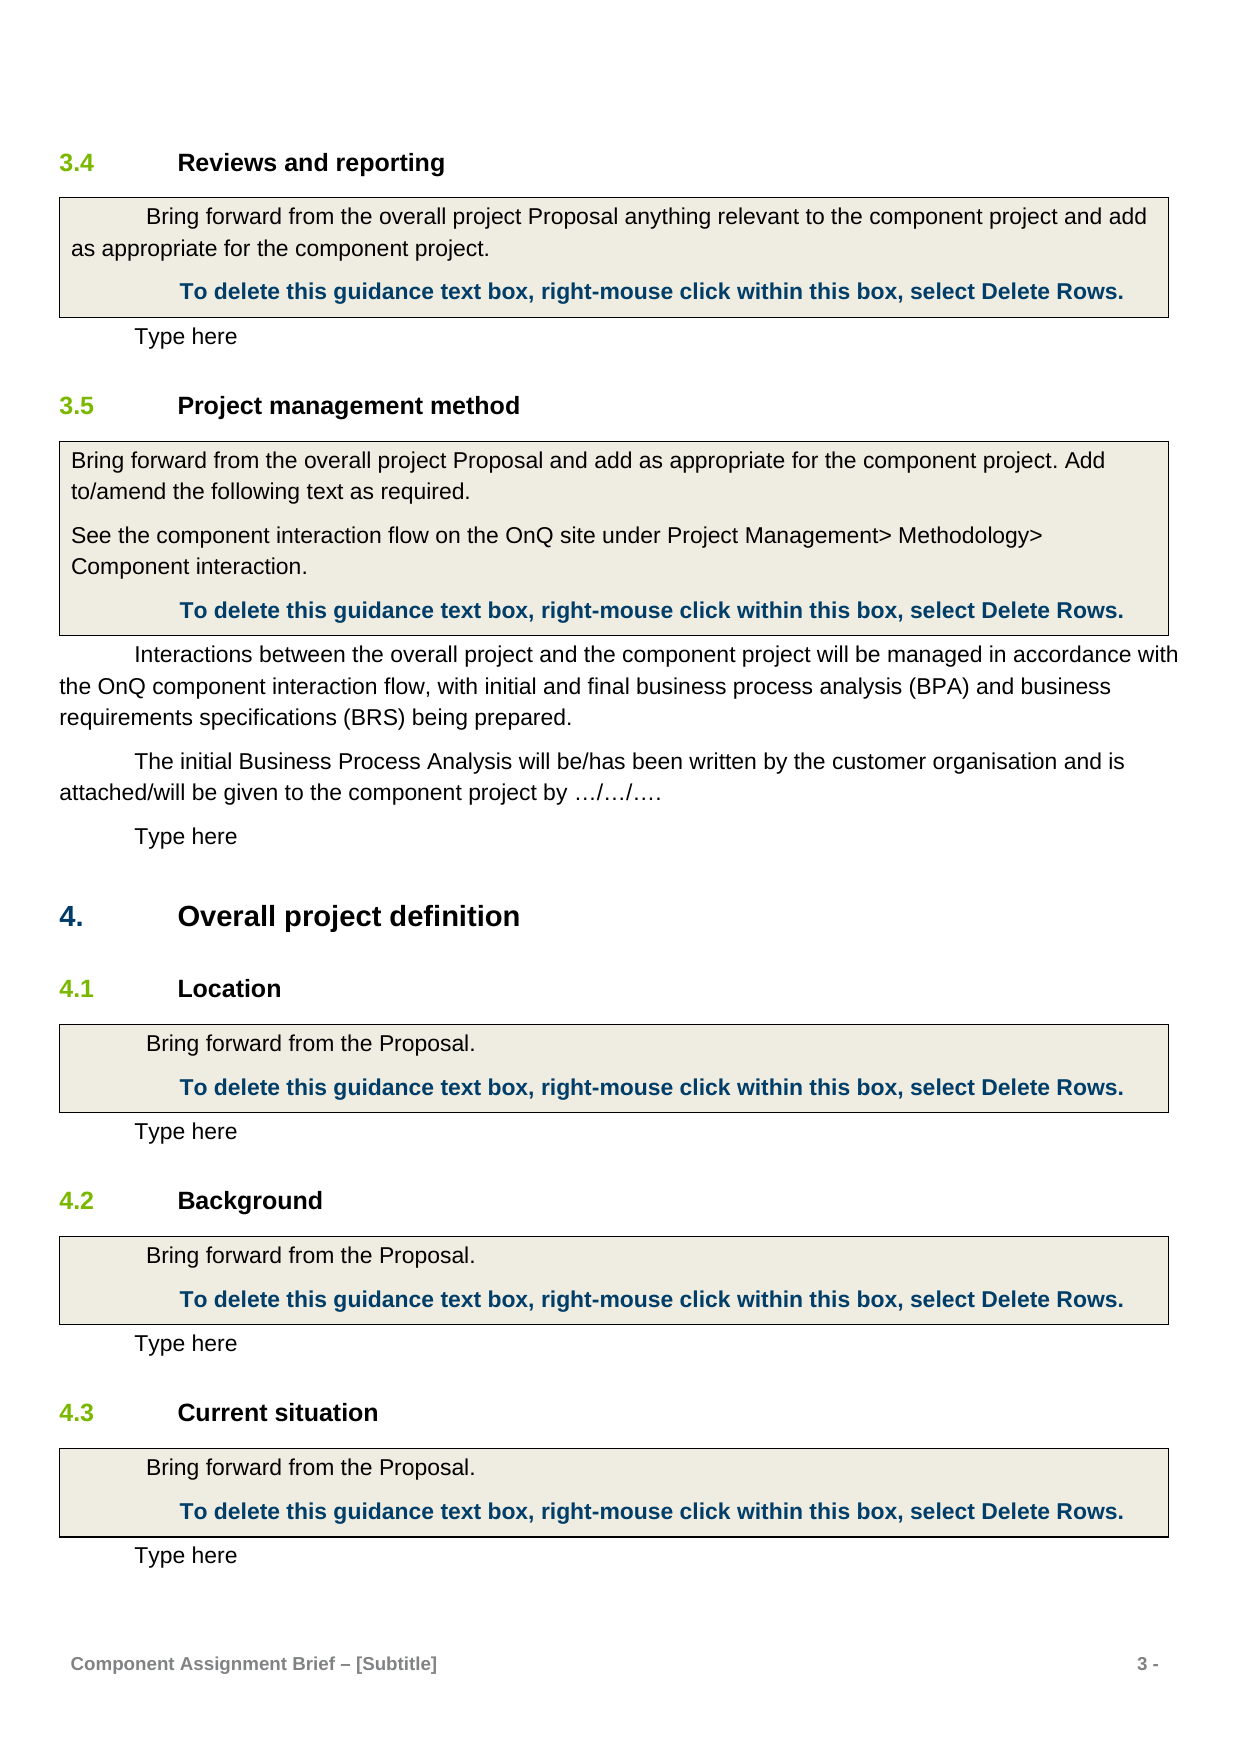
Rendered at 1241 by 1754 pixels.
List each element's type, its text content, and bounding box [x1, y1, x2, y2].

text The initial Business Process Analysis will be/has been written by the customer organisation and is attached/will be given to the component project by …/…/…. [59, 743, 1181, 805]
subtitle Overall project definition [59, 899, 1181, 932]
table_header Bring forward from the Proposal. To delete this guidance text box, right-mouse click within this box, select Delete Rows. [60, 1237, 1168, 1324]
subtitle Project management method [59, 391, 1181, 420]
text Interactions between the overall project and the component project will be managed in accordance with the OnQ component interaction flow, with initial and final business process analysis (BPA) and business requirements specifications (BRS) being prepared. [59, 636, 1181, 730]
text Type here [59, 1537, 1181, 1569]
table_header Bring forward from the Proposal. To delete this guidance text box, right-mouse click within this box, select Delete Rows. [60, 1025, 1168, 1112]
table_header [60, 1449, 1168, 1536]
text Type here [59, 1325, 1181, 1357]
subtitle Location [59, 974, 1181, 1003]
subtitle Reviews and reporting [59, 148, 1181, 176]
subtitle Current situation [59, 1398, 1181, 1427]
table_header Bring forward from the overall project Proposal anything relevant to the component project and add as appropriate for the component project. To delete this guidance text box, right-mouse click within this box, select Delete Rows. [60, 198, 1168, 317]
subtitle Background [59, 1186, 1181, 1215]
text Type here [59, 818, 1181, 849]
table_header Bring forward from the overall project Proposal and add as appropriate for the component project. Add to/amend the following text as required. See the component interaction flow on the OnQ site under Project Management> Methodology> Component interaction. To delete this guidance text box, right-mouse click within this box, select Delete Rows. [60, 442, 1168, 635]
text Type here [59, 1113, 1181, 1144]
text Type here [59, 318, 1181, 349]
